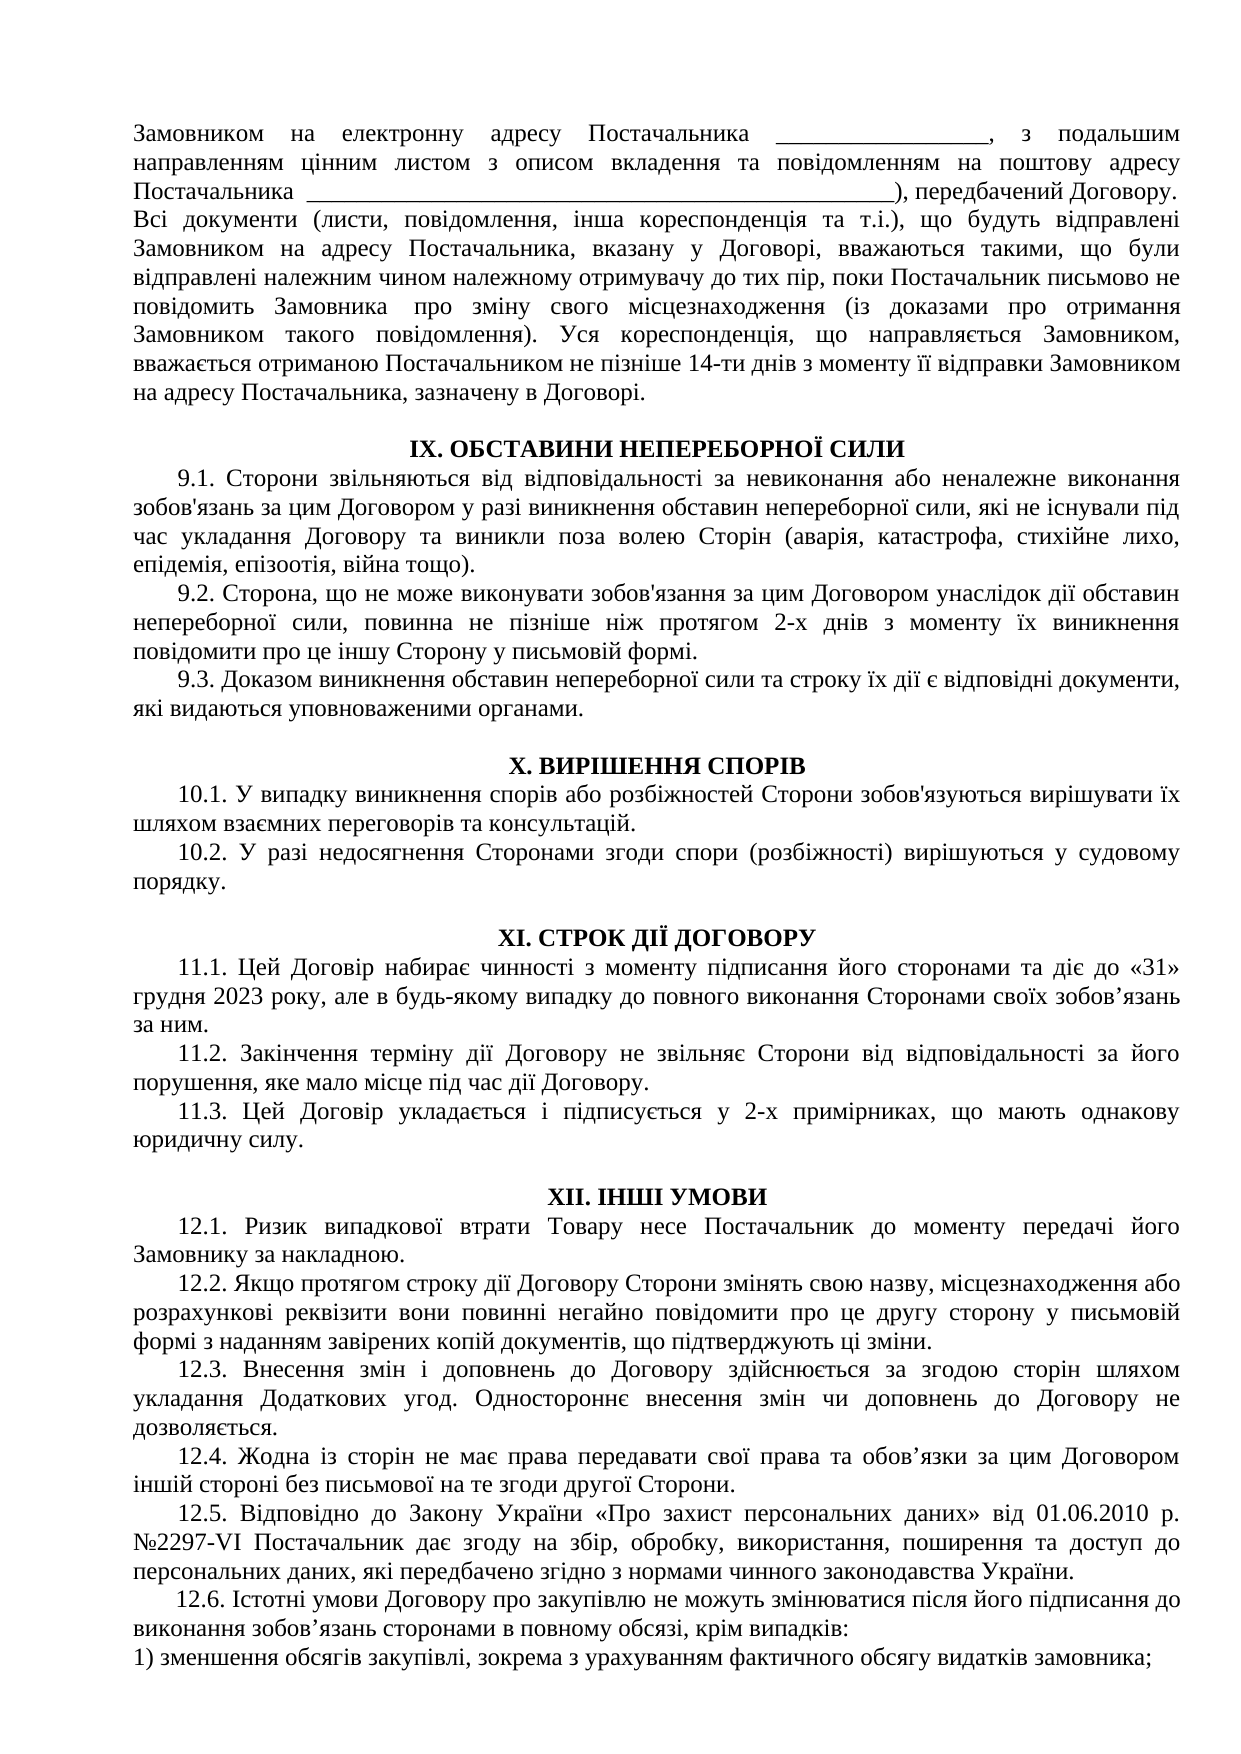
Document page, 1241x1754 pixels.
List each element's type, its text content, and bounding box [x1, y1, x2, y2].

text 12.6. Істотні умови Договору про закупівлю не можуть змінюватися після його підписання до виконання зобов’язань сторонами в повному обсязі, крім випадків: [133, 1584, 1181, 1642]
text 12.2. Якщо протягом строку дії Договору Сторони змінять свою назву, місцезнаходження або розрахункові реквізити вони повинні негайно повідомити про це другу сторону у письмовій формі з наданням завірених копій документів, що підтверджують ці зміни. [133, 1268, 1181, 1354]
text Всі документи (листи, повідомлення, інша кореспонденція та т.і.), що будуть відправлені Замовником на адресу Постачальника, вказану у Договорі, вважаються такими, що були відправлені належним чином належному отримувачу до тих пір, поки Постачальник письмово не повідомить Замовника про зміну свого місцезнаходження (із доказами про отримання Замовником такого повідомлення). Уся кореспонденція, що направляється Замовником, вважається отриманою Постачальником не пізніше 14-ти днів з моменту її відправки Замовником на адресу Постачальника, зазначену в Договорі. [133, 204, 1181, 406]
text 11.2. Закінчення терміну дії Договору не звільняє Сторони від відповідальності за його порушення, яке мало місце під час дії Договору. [133, 1038, 1181, 1096]
text 12.3. Внесення змін і доповнень до Договору здійснюється за згодою сторін шляхом укладання Додаткових угод. Одностороннє внесення змін чи доповнень до Договору не дозволяється. [133, 1354, 1181, 1441]
text 12.4. Жодна із сторін не має права передавати свої права та обов’язки за цим Договором іншій стороні без письмової на те згоди другої Сторони. [133, 1441, 1181, 1498]
text X. ВИРІШЕННЯ СПОРІВ [133, 751, 1181, 779]
text 10.1. У випадку виникнення спорів або розбіжностей Сторони зобов'язуються вирішувати їх шляхом взаємних переговорів та консультацій. [133, 779, 1181, 837]
text XIІ. ІНШІ УМОВИ [133, 1182, 1181, 1211]
text 12.1. Ризик випадкової втрати Товару несе Постачальник до моменту передачі його Замовнику за накладною. [133, 1211, 1181, 1268]
text 11.1. Цей Договір набирає чинності з моменту підписання його сторонами та діє до «31» грудня 2023 року, але в будь-якому випадку до повного виконання Сторонами своїх зобов’язань за ним. [133, 952, 1181, 1038]
text IX. ОБСТАВИНИ НЕПЕРЕБОРНОЇ СИЛИ [133, 434, 1181, 463]
text 9.2. Сторона, що не може виконувати зобов'язання за цим Договором унаслідок дії обставин непереборної сили, повинна не пізніше ніж протягом 2-х днів з моменту їх виникнення повідомити про це іншу Сторону у письмовій формі. [133, 578, 1181, 664]
text 10.2. У разі недосягнення Сторонами згоди спори (розбіжності) вирішуються у судовому порядку. [133, 837, 1181, 894]
text 11.3. Цей Договір укладається і підписується у 2-х примірниках, що мають однакову юридичну силу. [133, 1096, 1181, 1153]
text 9.3. Доказом виникнення обставин непереборної сили та строку їх дії є відповідні документи, які видаються уповноваженими органами. [133, 664, 1181, 722]
text 1) зменшення обсягів закупівлі, зокрема з урахуванням фактичного обсягу видатків замовника; [133, 1642, 1181, 1671]
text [133, 118, 1181, 204]
text 9.1. Сторони звільняються від відповідальності за невиконання або неналежне виконання зобов'язань за цим Договором у разі виникнення обставин непереборної сили, які не існували під час укладання Договору та виникли поза волею Сторін (аварія, катастрофа, стихійне лихо, епідемія, епізоотія, війна тощо). [133, 463, 1181, 578]
text XІ. СТРОК ДІЇ ДОГОВОРУ [133, 923, 1181, 952]
text 12.5. Відповідно до Закону України «Про захист персональних даних» від 01.06.2010 р. №2297-VI Постачальник дає згоду на збір, обробку, використання, поширення та доступ до персональних даних, які передбачено згідно з нормами чинного законодавства України. [133, 1498, 1181, 1584]
